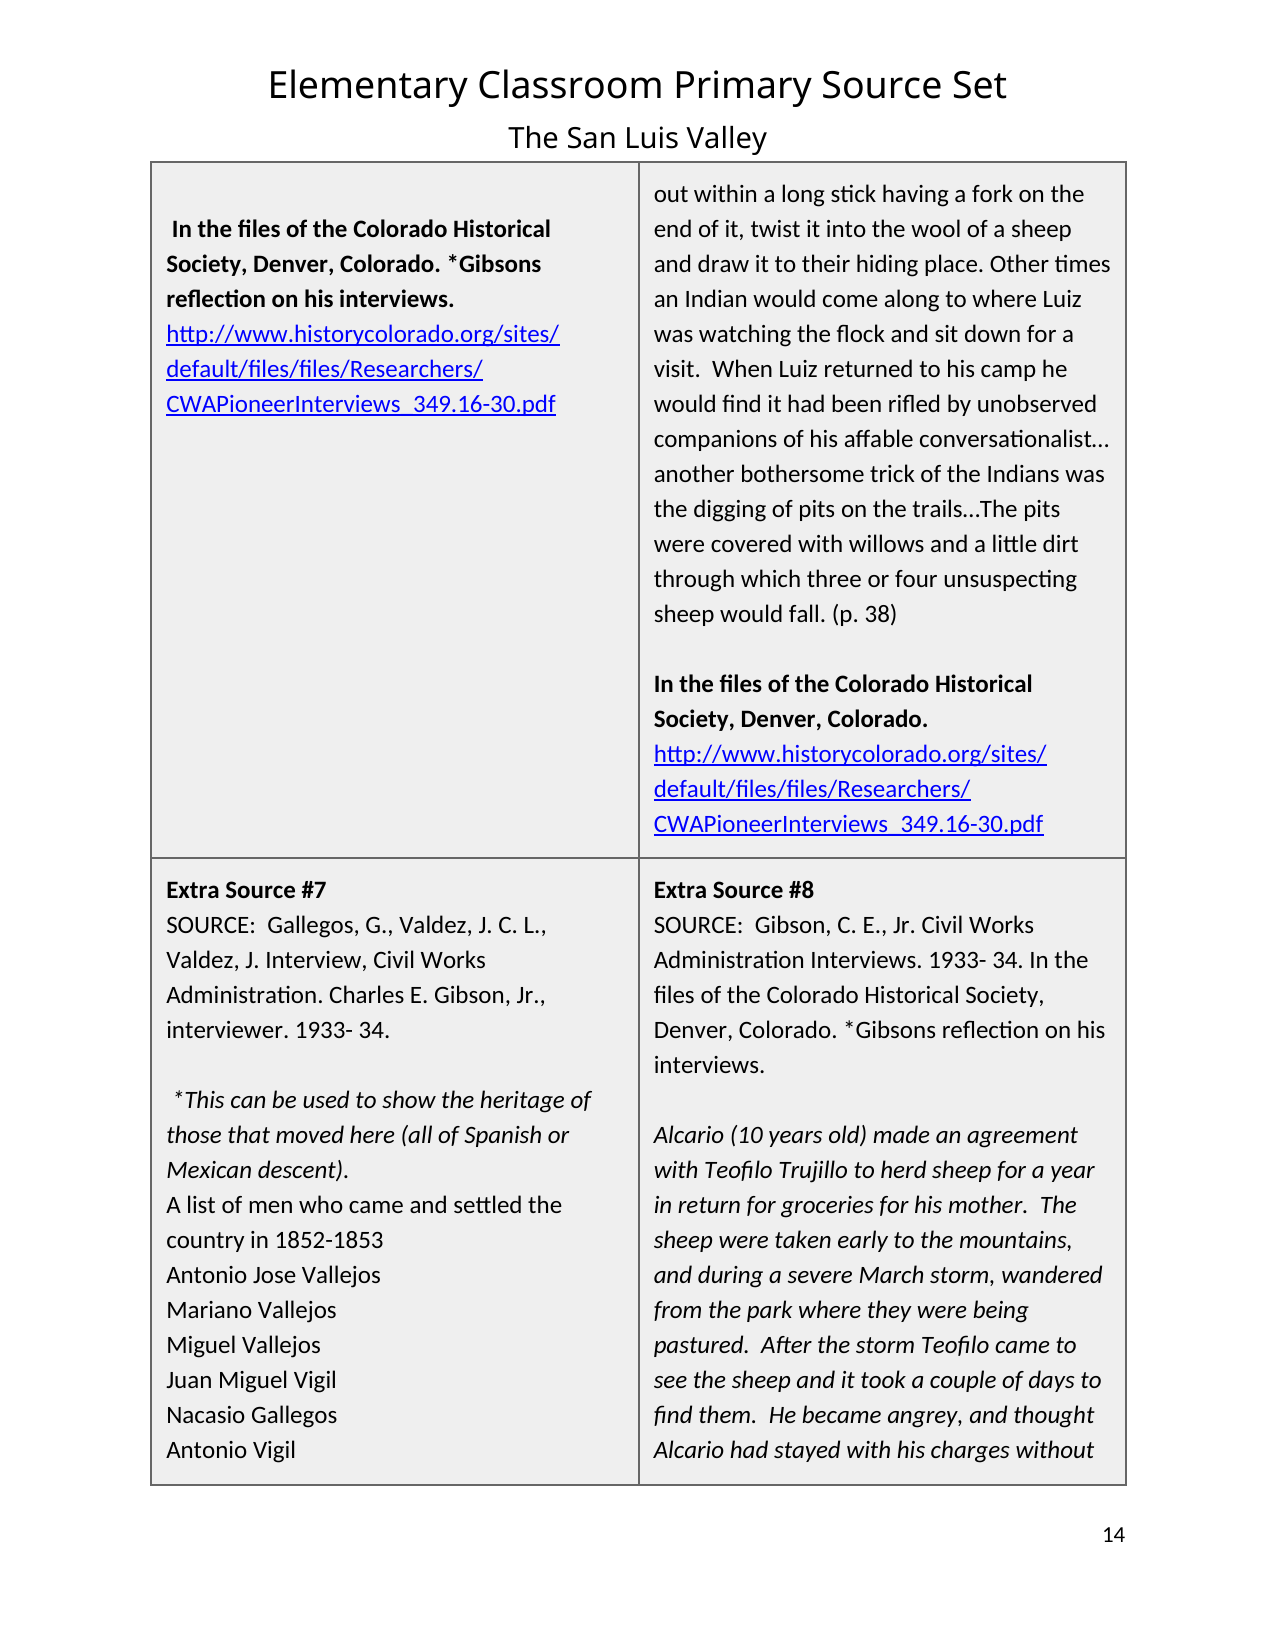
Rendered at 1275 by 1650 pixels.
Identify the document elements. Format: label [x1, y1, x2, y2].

table_cell [152, 163, 638, 857]
table_cell [640, 163, 1125, 857]
table_cell [152, 859, 638, 1484]
table_cell [640, 859, 1125, 1484]
